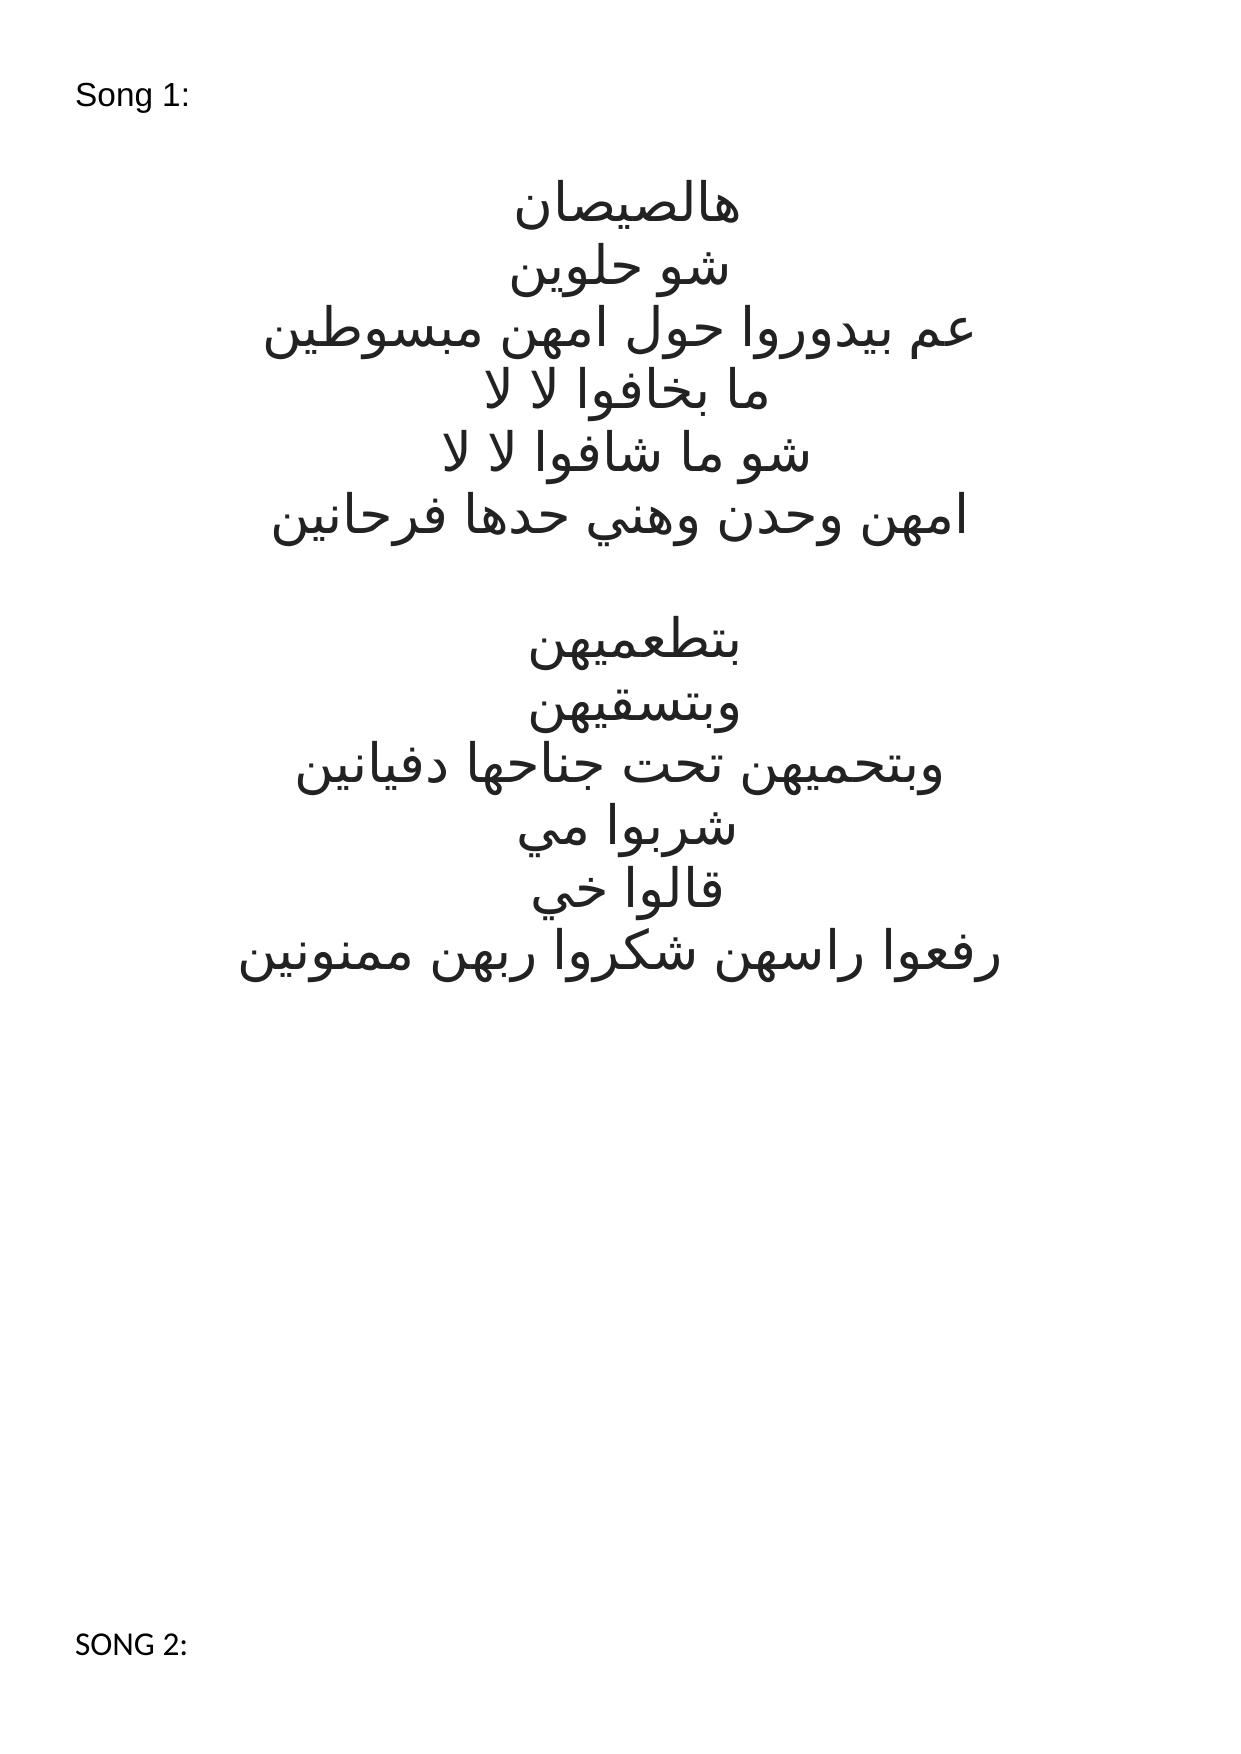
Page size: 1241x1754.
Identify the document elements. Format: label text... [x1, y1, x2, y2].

text امهن وحدن وهني حدها فرحانين [75, 482, 1165, 545]
text شو حلوين [75, 233, 1165, 296]
text ما بخافوا لا لا [75, 358, 1165, 420]
text قالوا خي [75, 856, 1165, 918]
text وبتسقيهن [75, 669, 1165, 732]
text شربوا مي [75, 794, 1165, 856]
text عم بيدوروا حول امهن مبسوطين [75, 296, 1165, 358]
text رفعوا راسهن شكروا ربهن ممنونين [75, 918, 1165, 981]
text شو ما شافوا لا لا [75, 420, 1165, 482]
text Song 1: [75, 75, 1165, 113]
text هالصيصان [75, 171, 1165, 233]
text SONG 2: [75, 1623, 1165, 1664]
text بتطعميهن [75, 607, 1165, 669]
text وبتحميهن تحت جناحها دفيانين [75, 732, 1165, 794]
